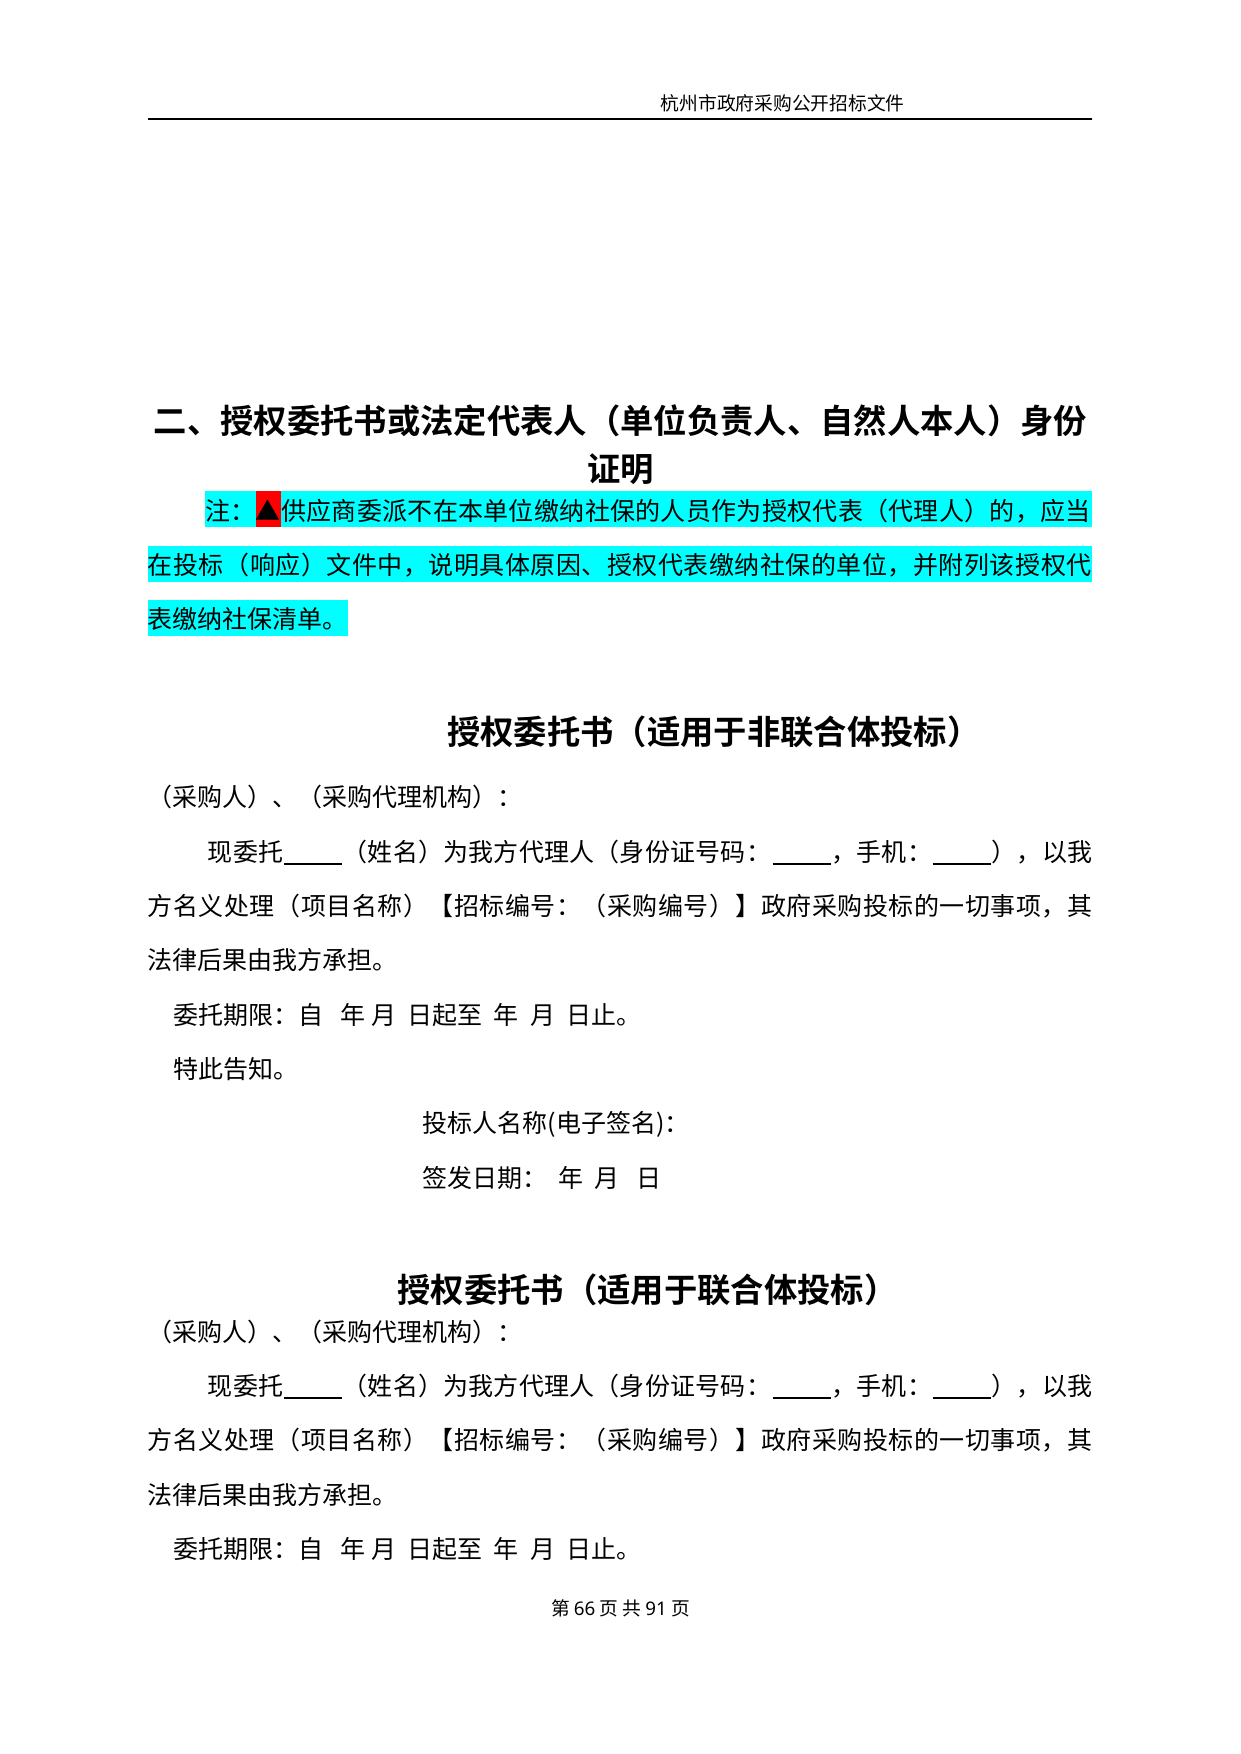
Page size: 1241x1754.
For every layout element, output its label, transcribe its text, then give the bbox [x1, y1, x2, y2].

text 授权委托书（适用于非联合体投标） [148, 705, 1092, 754]
text 注：▲供应商委派不在本单位缴纳社保的人员作为授权代表（代理人）的，应当在投标（响应）文件中，说明具体原因、授权代表缴纳社保的单位，并附列该授权代表缴纳社保清单。 [148, 582, 1092, 636]
text 委托期限：自 年 月 日起至 年 月 日止。 [148, 995, 1092, 1031]
text （采购人）、（采购代理机构）： [148, 1312, 1092, 1348]
text 注：▲供应商委派不在本单位缴纳社保的人员作为授权代表（代理人）的，应当在投标（响应）文件中，说明具体原因、授权代表缴纳社保的单位，并附列该授权代表缴纳社保清单。 [148, 491, 1092, 546]
text （采购人）、（采购代理机构）： [148, 778, 1092, 814]
text 现委托 （姓名）为我方代理人（身份证号码： ，手机： ），以我方名义处理（项目名称）【招标编号：（采购编号）】政府采购投标的一切事项，其法律后果由我方承担。 [148, 832, 1092, 977]
text 特此告知。 [148, 1049, 1092, 1086]
text 委托期限：自 年 月 日起至 年 月 日止。 [148, 1529, 1092, 1566]
text 二、授权委托书或法定代表人（单位负责人、自然人本人）身份证明 [148, 395, 1092, 491]
text 签发日期： 年 月 日 [148, 1158, 1092, 1194]
text 现委托 （姓名）为我方代理人（身份证号码： ，手机： ），以我方名义处理（项目名称）【招标编号：（采购编号）】政府采购投标的一切事项，其法律后果由我方承担。 [148, 1366, 1092, 1511]
text 投标人名称(电子签名)： [148, 1104, 1092, 1140]
text 授权委托书（适用于联合体投标） [148, 1264, 1092, 1312]
